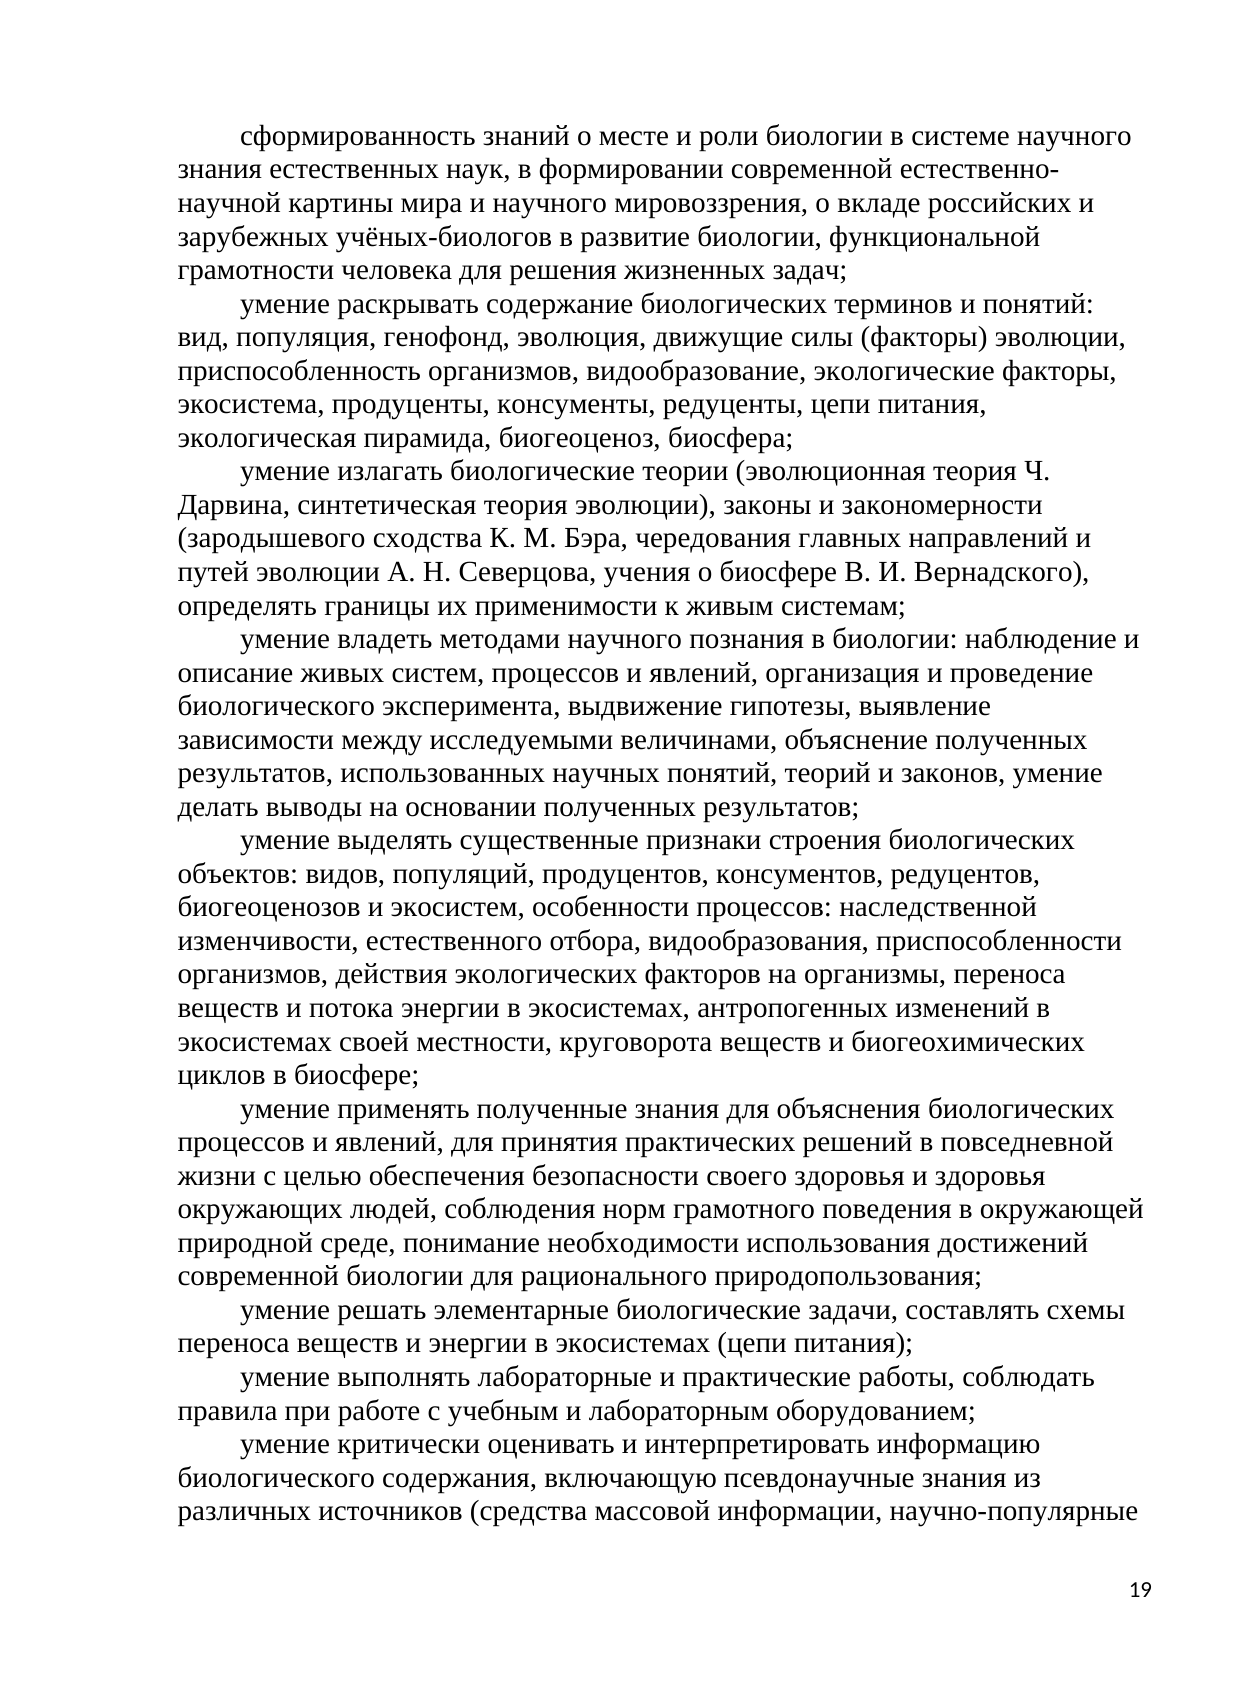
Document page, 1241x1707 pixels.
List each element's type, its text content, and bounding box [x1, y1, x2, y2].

text умение выделять существенные признаки строения биологических объектов: видов, популяций, продуцентов, консументов, редуцентов, биогеоценозов и экосистем, особенности процессов: наследственной изменчивости, естественного отбора, видообразования, приспособленности организмов, действия экологических факторов на организмы, переноса веществ и потока энергии в экосистемах, антропогенных изменений в экосистемах своей местности, круговорота веществ и биогеохимических циклов в биосфере; [177, 822, 1152, 1091]
text умение выполнять лабораторные и практические работы, соблюдать правила при работе с учебным и лабораторным оборудованием; [177, 1359, 1152, 1426]
text умение излагать биологические теории (эволюционная теория Ч. Дарвина, синтетическая теория эволюции), законы и закономерности (зародышевого сходства К. М. Бэра, чередования главных направлений и путей эволюции А. Н. Северцова, учения о биосфере В. И. Вернадского), определять границы их применимости к живым системам; [177, 453, 1152, 621]
text умение владеть методами научного познания в биологии: наблюдение и описание живых систем, процессов и явлений, организация и проведение биологического эксперимента, выдвижение гипотезы, выявление зависимости между исследуемыми величинами, объяснение полученных результатов, использованных научных понятий, теорий и законов, умение делать выводы на основании полученных результатов; [177, 621, 1152, 822]
text умение решать элементарные биологические задачи, составлять схемы переноса веществ и энергии в экосистемах (цепи питания); [177, 1292, 1152, 1359]
text умение раскрывать содержание биологических терминов и понятий: вид, популяция, генофонд, эволюция, движущие силы (факторы) эволюции, приспособленность организмов, видообразование, экологические факторы, экосистема, продуценты, консументы, редуценты, цепи питания, экологическая пирамида, биогеоценоз, биосфера; [177, 286, 1152, 453]
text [177, 1426, 1152, 1527]
text сформированность знаний о месте и роли биологии в системе научного знания естественных наук, в формировании современной естественно-научной картины мира и научного мировоззрения, о вкладе российских и зарубежных учёных-биологов в развитие биологии, функциональной грамотности человека для решения жизненных задач; [177, 118, 1152, 286]
text умение применять полученные знания для объяснения биологических процессов и явлений, для принятия практических решений в повседневной жизни с целью обеспечения безопасности своего здоровья и здоровья окружающих людей, соблюдения норм грамотного поведения в окружающей природной среде, понимание необходимости использования достижений современной биологии для рационального природопользования; [177, 1091, 1152, 1292]
